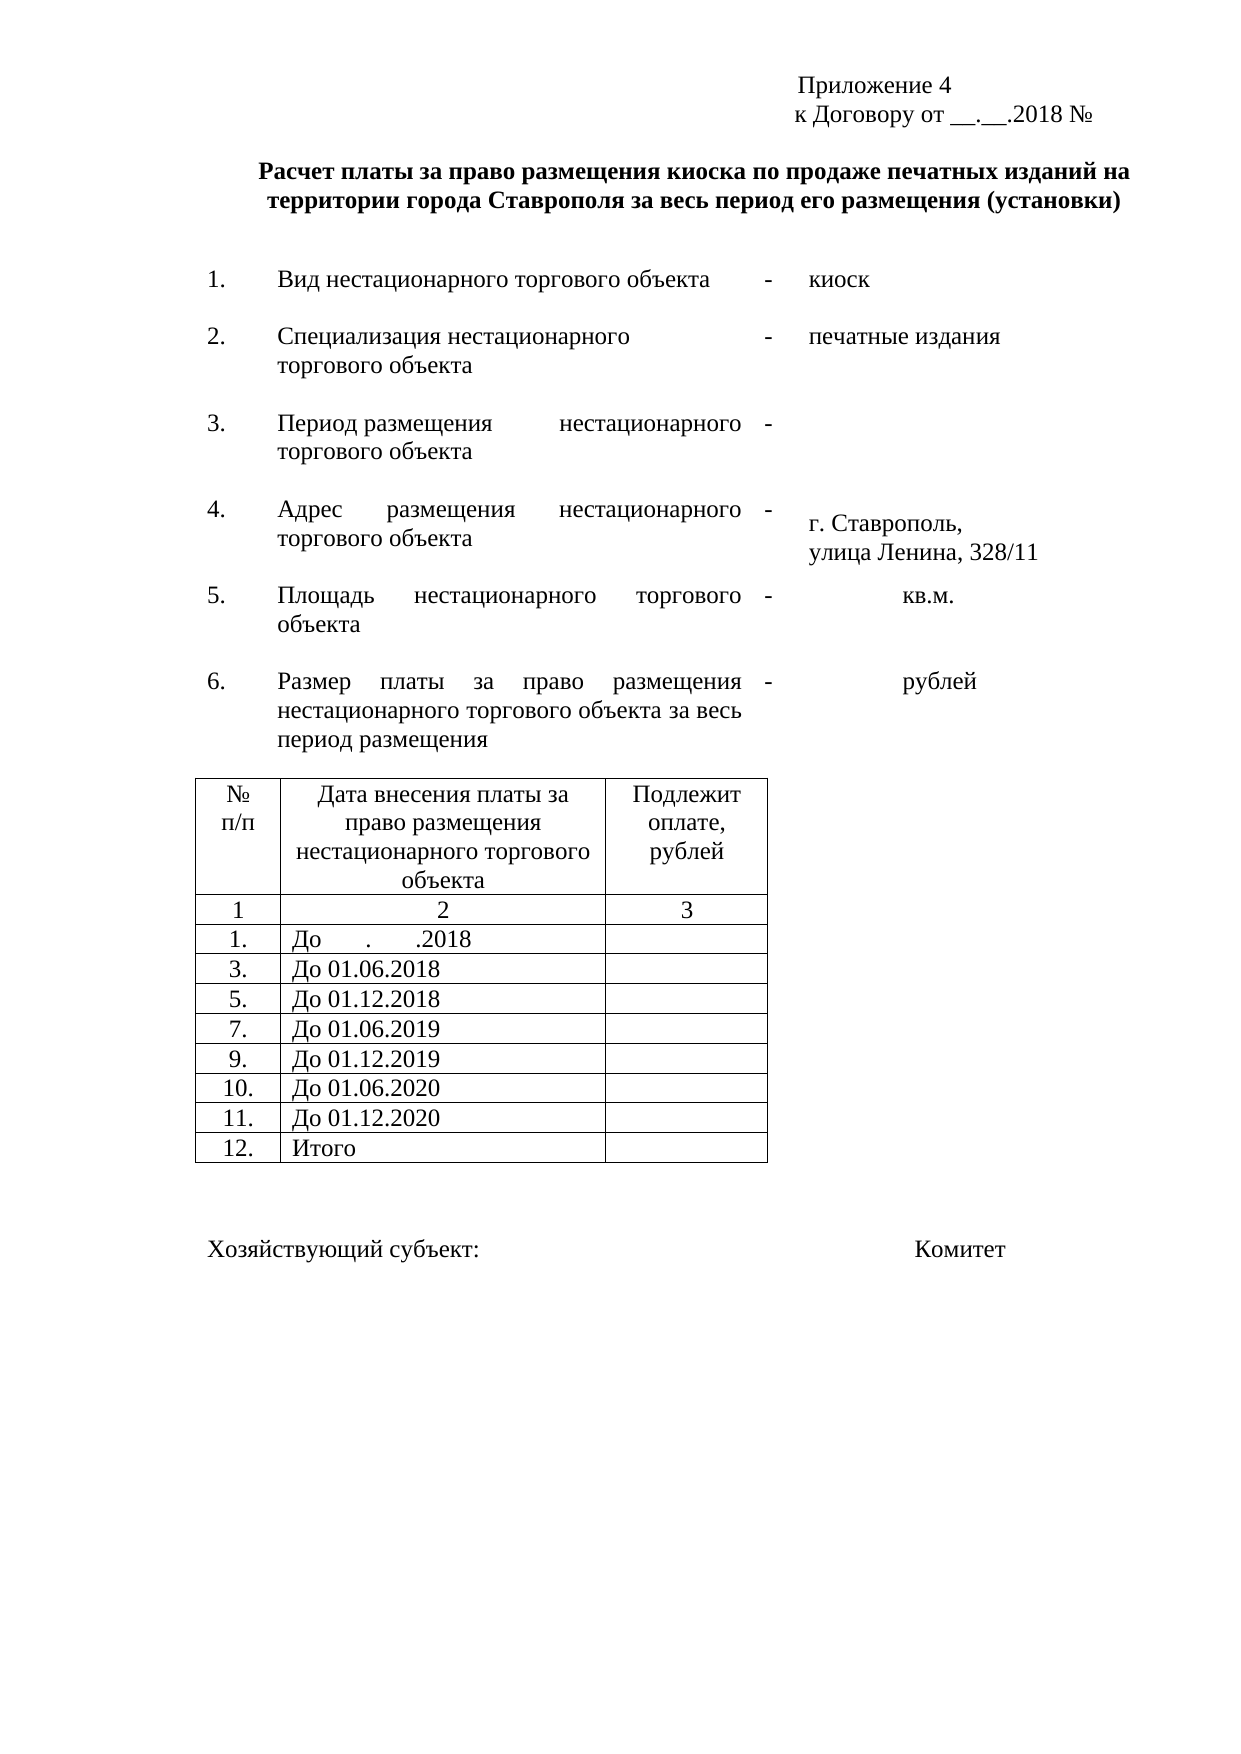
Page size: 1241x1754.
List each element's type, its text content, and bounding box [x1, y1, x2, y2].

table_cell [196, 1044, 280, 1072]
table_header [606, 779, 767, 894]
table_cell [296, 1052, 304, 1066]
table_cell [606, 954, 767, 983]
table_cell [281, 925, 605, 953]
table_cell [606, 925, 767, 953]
text Расчет платы за право размещения киоска по продаже печатных изданий на территории города Ставрополя за весь период его размещения (установки) [207, 156, 1181, 214]
text Приложение 4 [797, 74, 1181, 99]
text Хозяйствующий субъект: Комитет [207, 1238, 1181, 1263]
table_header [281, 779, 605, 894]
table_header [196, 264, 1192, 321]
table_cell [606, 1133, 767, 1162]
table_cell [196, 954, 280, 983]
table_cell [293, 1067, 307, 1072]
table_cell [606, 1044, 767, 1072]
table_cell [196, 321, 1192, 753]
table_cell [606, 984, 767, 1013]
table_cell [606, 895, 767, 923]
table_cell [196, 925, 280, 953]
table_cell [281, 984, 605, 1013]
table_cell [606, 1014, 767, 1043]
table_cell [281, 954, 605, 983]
text к Договору от __.__.2018 № [207, 99, 1181, 128]
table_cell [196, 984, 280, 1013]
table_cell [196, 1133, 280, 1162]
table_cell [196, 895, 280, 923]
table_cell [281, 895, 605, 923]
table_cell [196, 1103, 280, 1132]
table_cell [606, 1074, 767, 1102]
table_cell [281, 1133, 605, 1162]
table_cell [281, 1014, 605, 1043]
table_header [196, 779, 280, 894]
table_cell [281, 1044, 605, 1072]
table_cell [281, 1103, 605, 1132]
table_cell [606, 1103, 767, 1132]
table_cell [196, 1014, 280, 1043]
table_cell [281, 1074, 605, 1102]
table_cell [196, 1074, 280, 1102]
